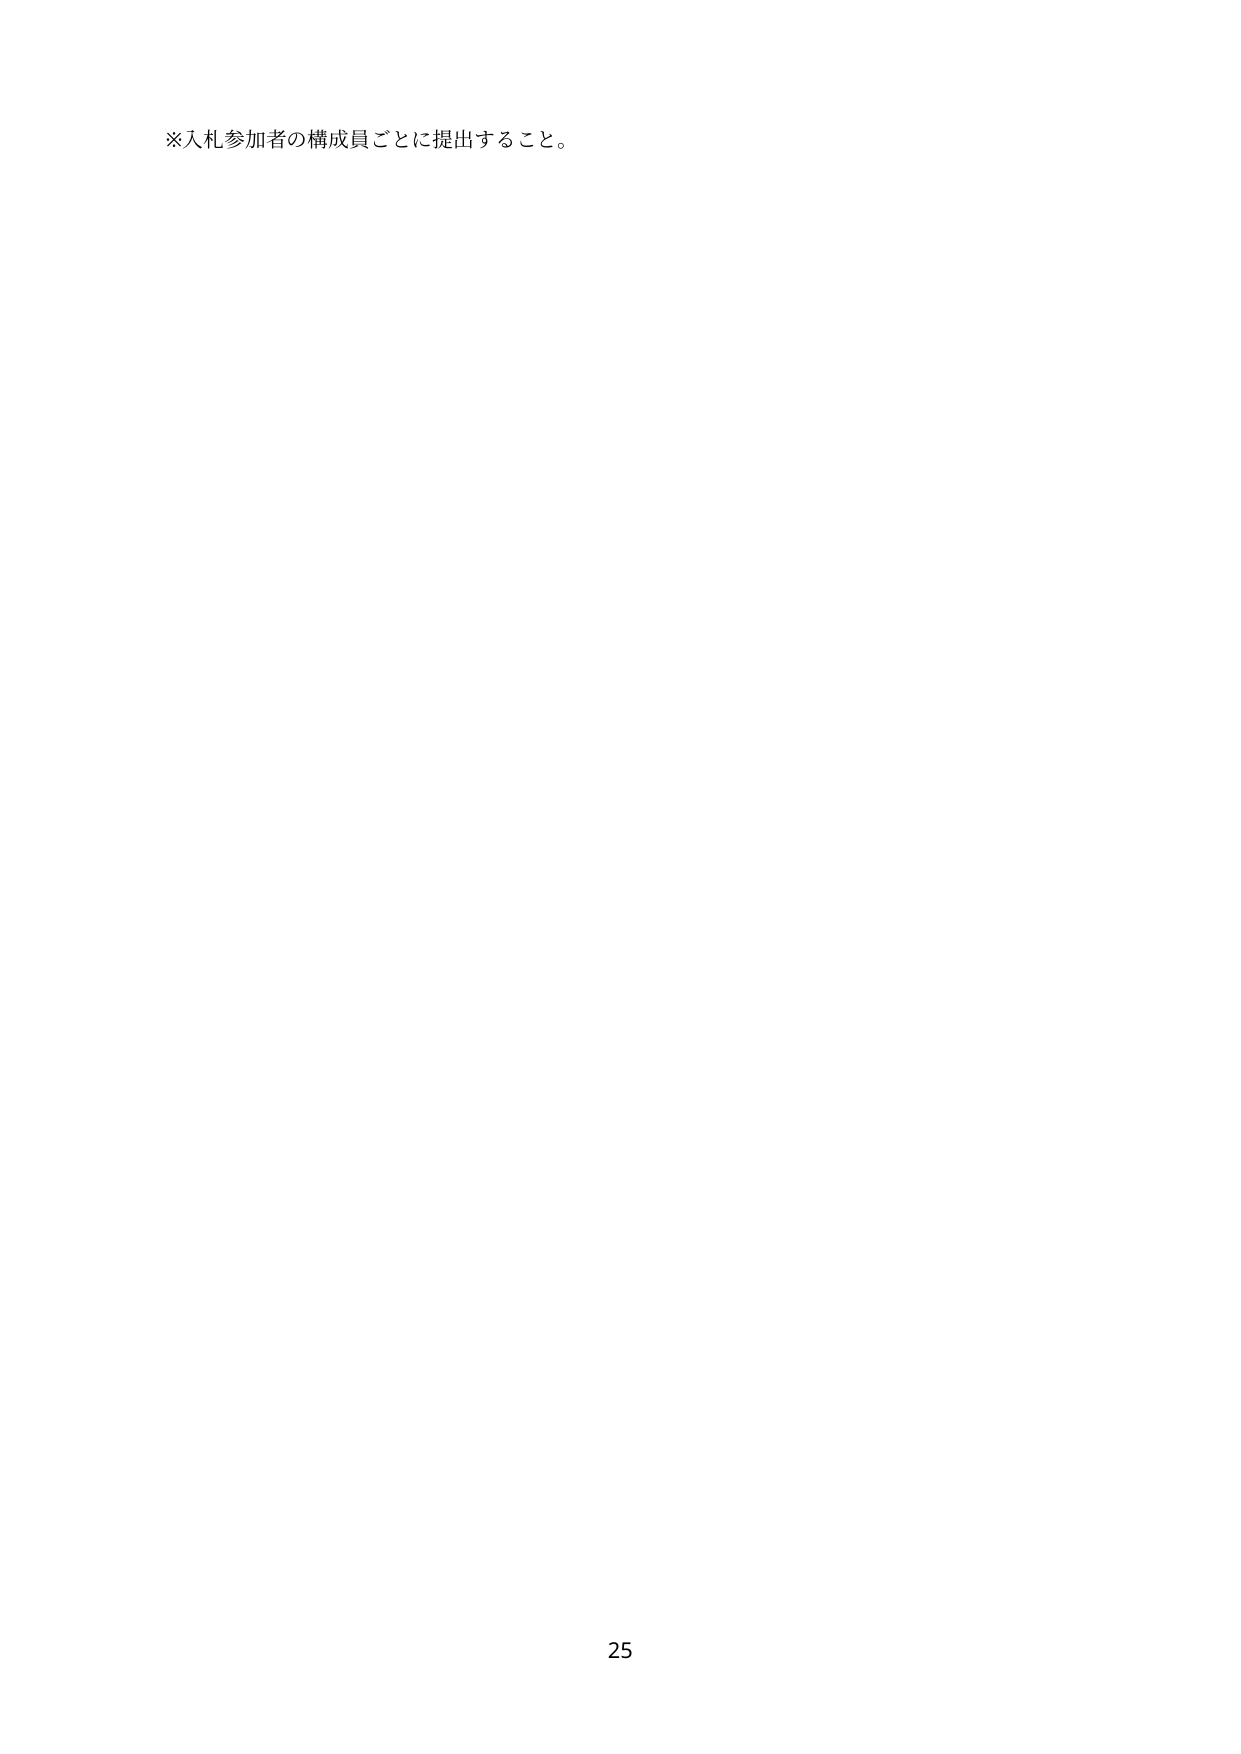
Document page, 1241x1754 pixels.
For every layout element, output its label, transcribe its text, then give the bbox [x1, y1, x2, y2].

text ※入札参加者の構成員ごとに提出すること。 [165, 119, 1075, 159]
